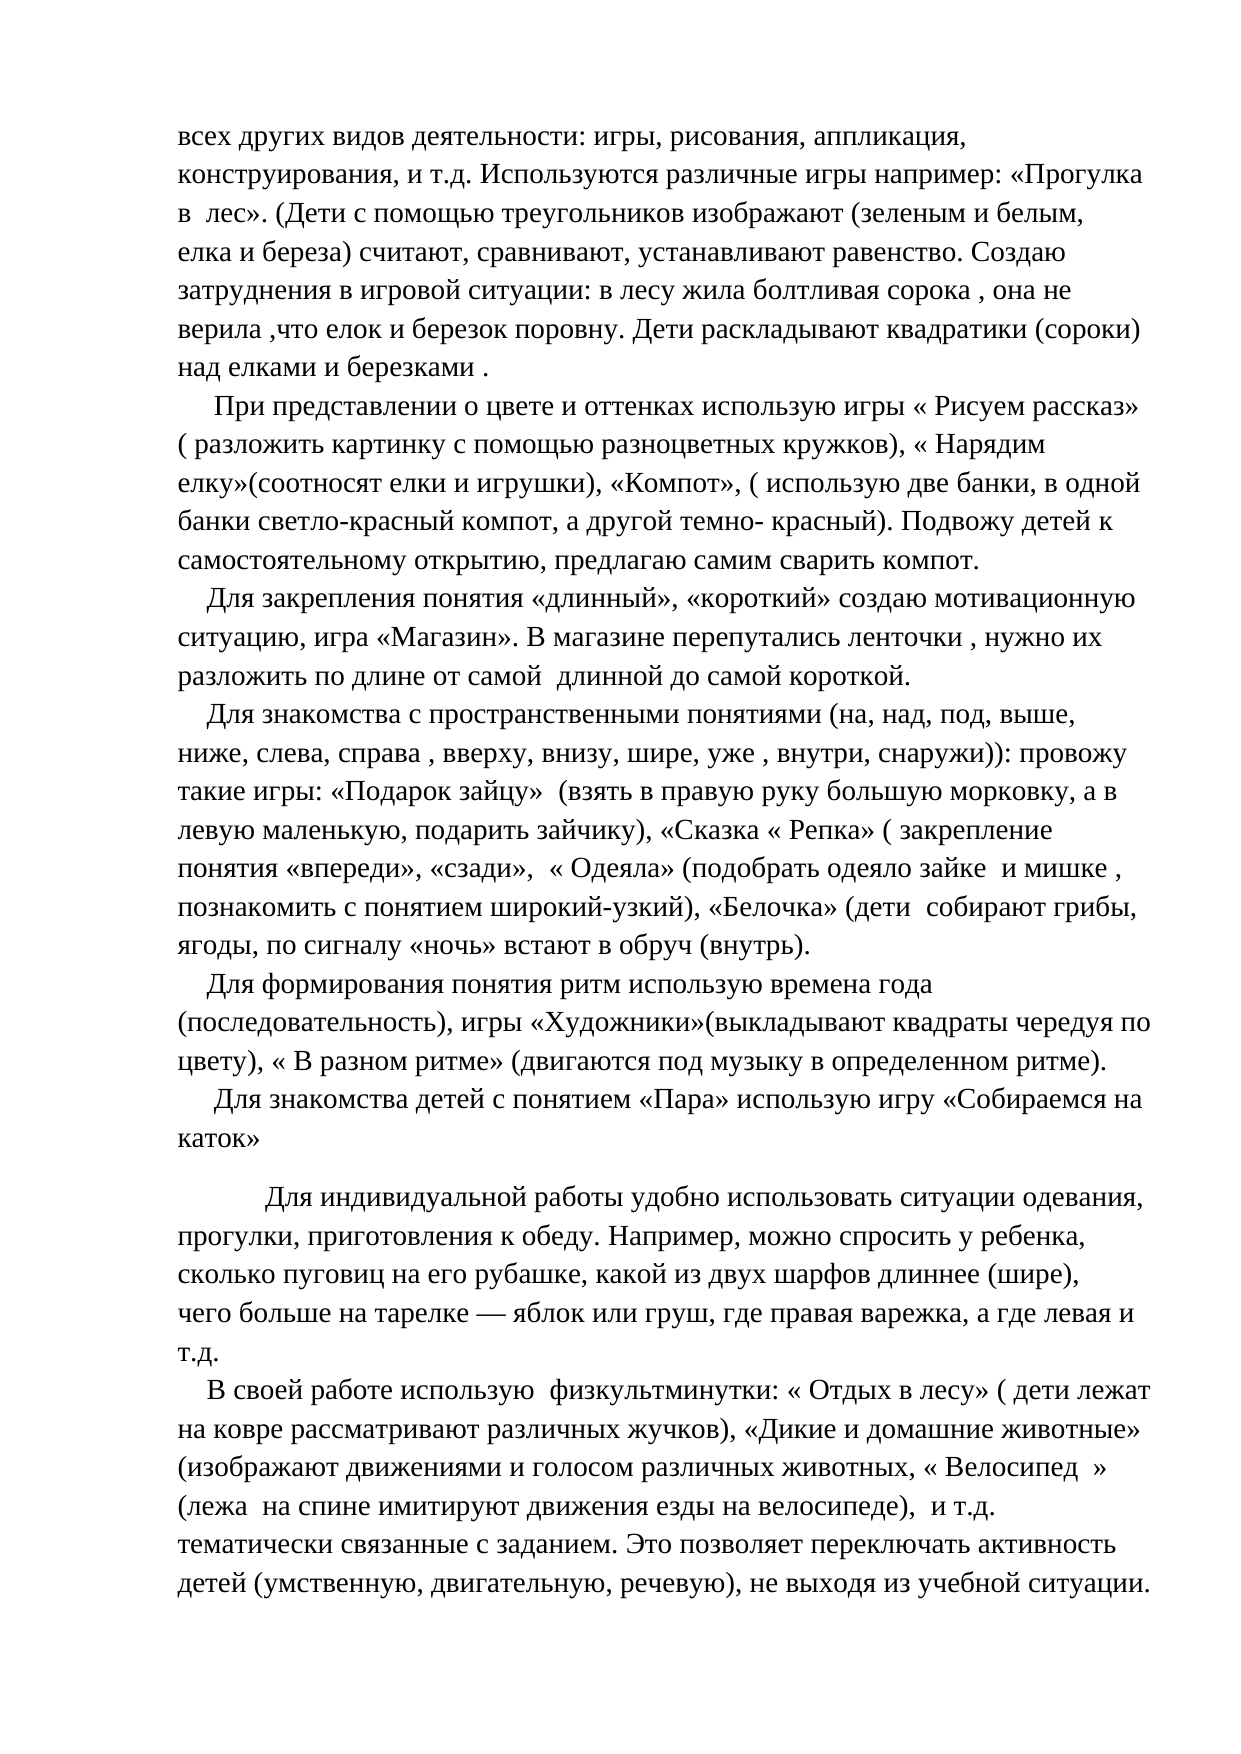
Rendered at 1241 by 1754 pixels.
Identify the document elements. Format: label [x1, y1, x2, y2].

text [177, 1179, 1152, 1598]
text [177, 118, 1152, 1154]
